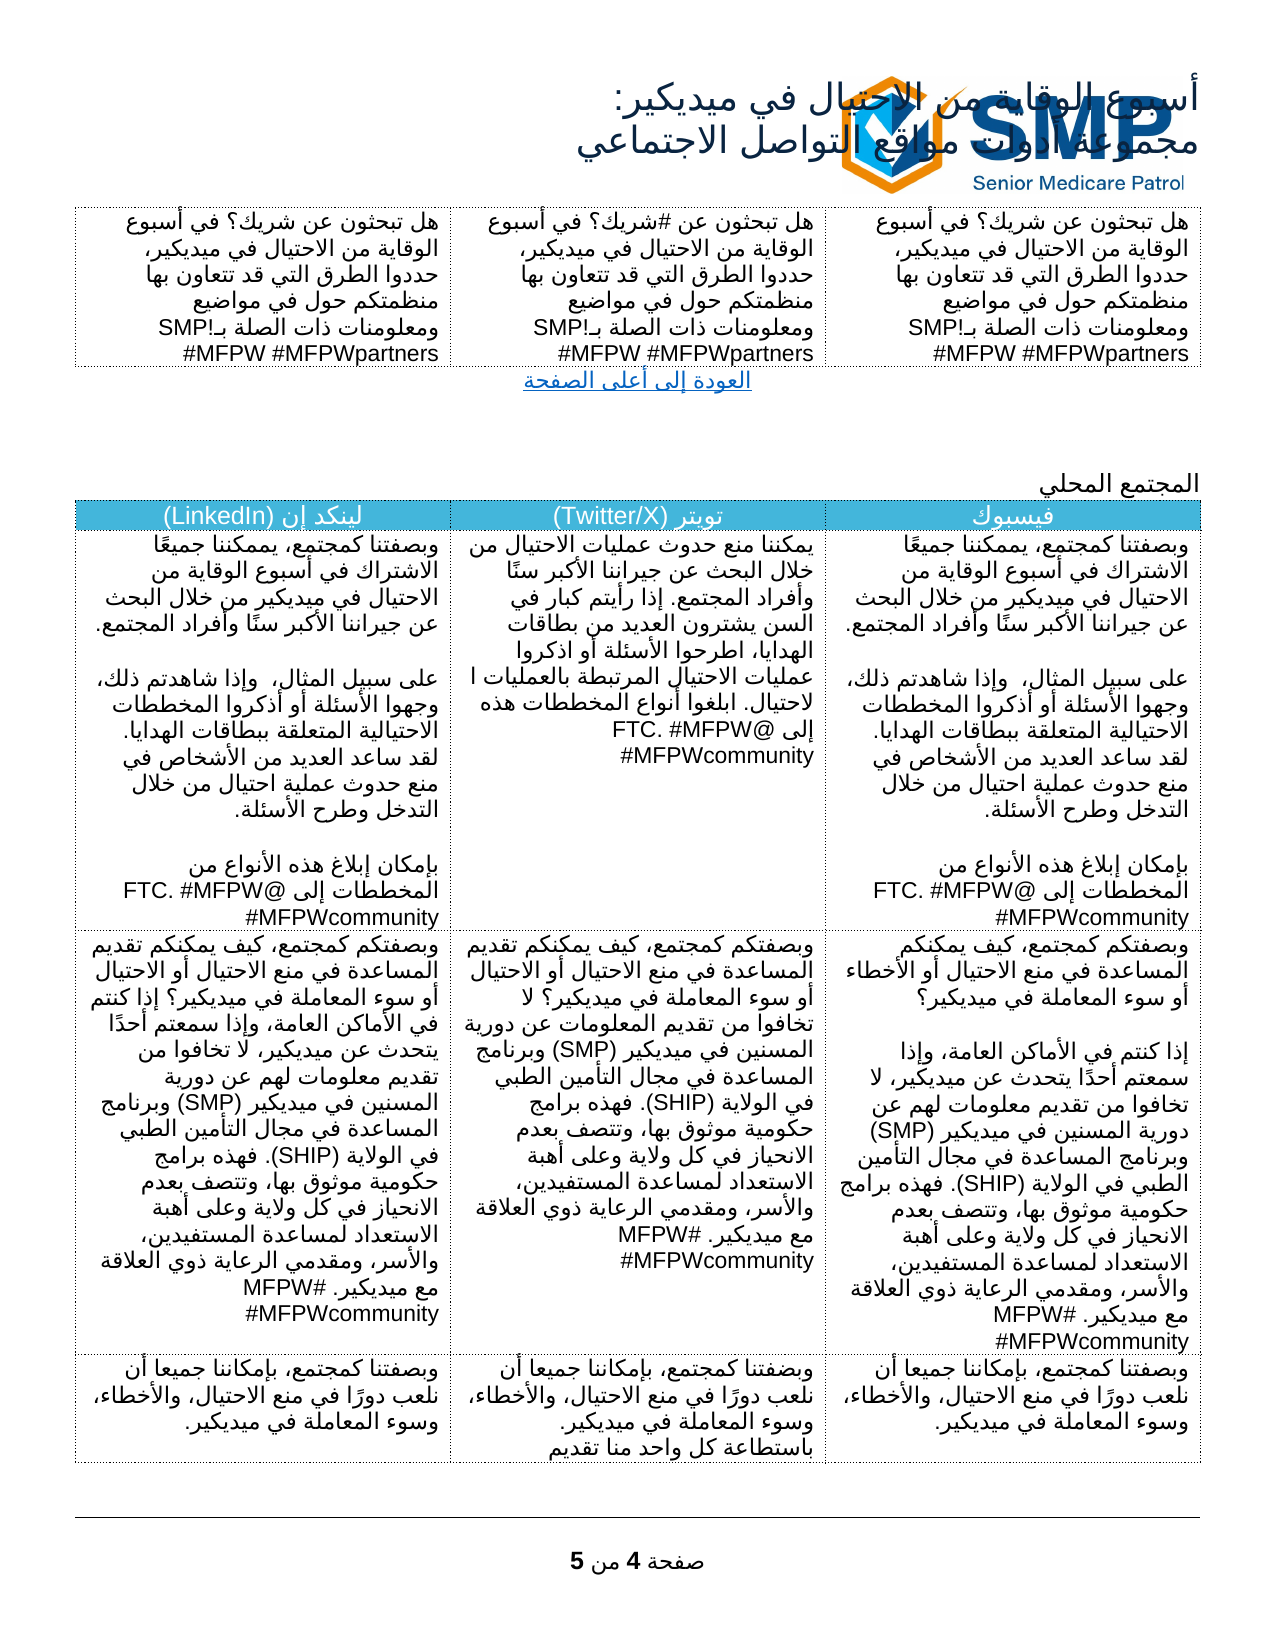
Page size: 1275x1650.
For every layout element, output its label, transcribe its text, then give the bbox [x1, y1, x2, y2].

picture [841, 76, 1184, 194]
table_cell وبصفتكم كمجتمع، كيف يمكنكم تقديم المساعدة في منع الاحتيال أو الاحتيال أو سوء المعاملة في ميديكير؟ لا تخافوا من تقديم المعلومات عن دورية المسنين في ميديكير (SMP) وبرنامج المساعدة في مجال التأمين الطبي في الولاية (SHIP). فهذه برامج حكومية موثوق بها، وتتصف بعدم الانحياز في كل ولاية وعلى أهبة الاستعداد لمساعدة المستفيدين، والأسر، ومقدمي الرعاية ذوي العلاقة مع ميديكير. #MFPW #MFPWcommunity [450, 930, 825, 1354]
table_cell وبصفتنا كمجتمع، يممكننا جميعًا الاشتراك في أسبوع الوقاية من الاحتيال في ميديكير من خلال البحث عن جيراننا الأكبر سنًا وأفراد المجتمع. على سبيل المثال، وإذا شاهدتم ذلك، وجهوا الأسئلة أو أذكروا المخططات الاحتيالية المتعلقة ببطاقات الهدايا. لقد ساعد العديد من الأشخاص في منع حدوث عملية احتيال من خلال التدخل وطرح الأسئلة. بإمكان إبلاغ هذه الأنواع من المخططات إلى @FTC. #MFPW #MFPWcommunity [825, 530, 1201, 930]
table_cell وبصفتنا كمجتمع، يممكننا جميعًا الاشتراك في أسبوع الوقاية من الاحتيال في ميديكير من خلال البحث عن جيراننا الأكبر سنًا وأفراد المجتمع. على سبيل المثال، وإذا شاهدتم ذلك، وجهوا الأسئلة أو أذكروا المخططات الاحتيالية المتعلقة ببطاقات الهدايا. لقد ساعد العديد من الأشخاص في منع حدوث عملية احتيال من خلال التدخل وطرح الأسئلة. بإمكان إبلاغ هذه الأنواع من المخططات إلى @FTC. #MFPW #MFPWcommunity [76, 530, 450, 930]
table_cell هل تبحثون عن شريك؟ في أسبوع الوقاية من الاحتيال في ميديكير، حددوا الطرق التي قد تتعاون بها منظمتكم حول في مواضيع ومعلومنات ذات الصلة بـSMP! #MFPW #MFPWpartners [76, 207, 450, 366]
table_cell هل تبحثون عن شريك؟ في أسبوع الوقاية من الاحتيال في ميديكير، حددوا الطرق التي قد تتعاون بها منظمتكم حول في مواضيع ومعلومنات ذات الصلة بـSMP! #MFPW #MFPWpartners [825, 207, 1201, 366]
table_header تويتر (Twitter/X) [450, 500, 825, 530]
table_cell هل تبحثون عن #شريك؟ في أسبوع الوقاية من الاحتيال في ميديكير، حددوا الطرق التي قد تتعاون بها منظمتكم حول في مواضيع ومعلومنات ذات الصلة بـSMP! #MFPW #MFPWpartners [450, 207, 825, 366]
table_cell يمكننا منع حدوث عمليات الاحتيال من خلال البحث عن جيراننا الأكبر سنًا وأفراد المجتمع. إذا رأيتم كبار في السن يشترون العديد من بطاقات الهدايا، اطرحوا الأسئلة أو اذكروا عمليات الاحتيال المرتبطة بالعمليات ا لاحتيال. ابلغوا أنواع المخططات هذه إلى @FTC. #MFPW #MFPWcommunity [450, 530, 825, 930]
table_cell وبصفتكم كمجتمع، كيف يمكنكم المساعدة في منع الاحتيال أو الأخطاء أو سوء المعاملة في ميديكير؟ إذا كنتم في الأماكن العامة، وإذا سمعتم أحدًا يتحدث عن ميديكير، لا تخافوا من تقديم معلومات لهم عن دورية المسنين في ميديكير (SMP) وبرنامج المساعدة في مجال التأمين الطبي في الولاية (SHIP). فهذه برامج حكومية موثوق بها، وتتصف بعدم الانحياز في كل ولاية وعلى أهبة الاستعداد لمساعدة المستفيدين، والأسر، ومقدمي الرعاية ذوي العلاقة مع ميديكير. #MFPW #MFPWcommunity [825, 930, 1201, 1354]
table_header لينكد إن (LinkedIn) [76, 500, 450, 530]
table_header فيسبوك [825, 500, 1201, 530]
text العودة إلى أعلى الصفحة [75, 367, 1200, 394]
table_cell وبصفتكم كمجتمع، كيف يمكنكم تقديم المساعدة في منع الاحتيال أو الاحتيال أو سوء المعاملة في ميديكير؟ إذا كنتم في الأماكن العامة، وإذا سمعتم أحدًا يتحدث عن ميديكير، لا تخافوا من تقديم معلومات لهم عن دورية المسنين في ميديكير (SMP) وبرنامج المساعدة في مجال التأمين الطبي في الولاية (SHIP). فهذه برامج حكومية موثوق بها، وتتصف بعدم الانحياز في كل ولاية وعلى أهبة الاستعداد لمساعدة المستفيدين، والأسر، ومقدمي الرعاية ذوي العلاقة مع ميديكير. #MFPW #MFPWcommunity [76, 930, 450, 1354]
text المجتمع المحلي [75, 469, 1200, 498]
